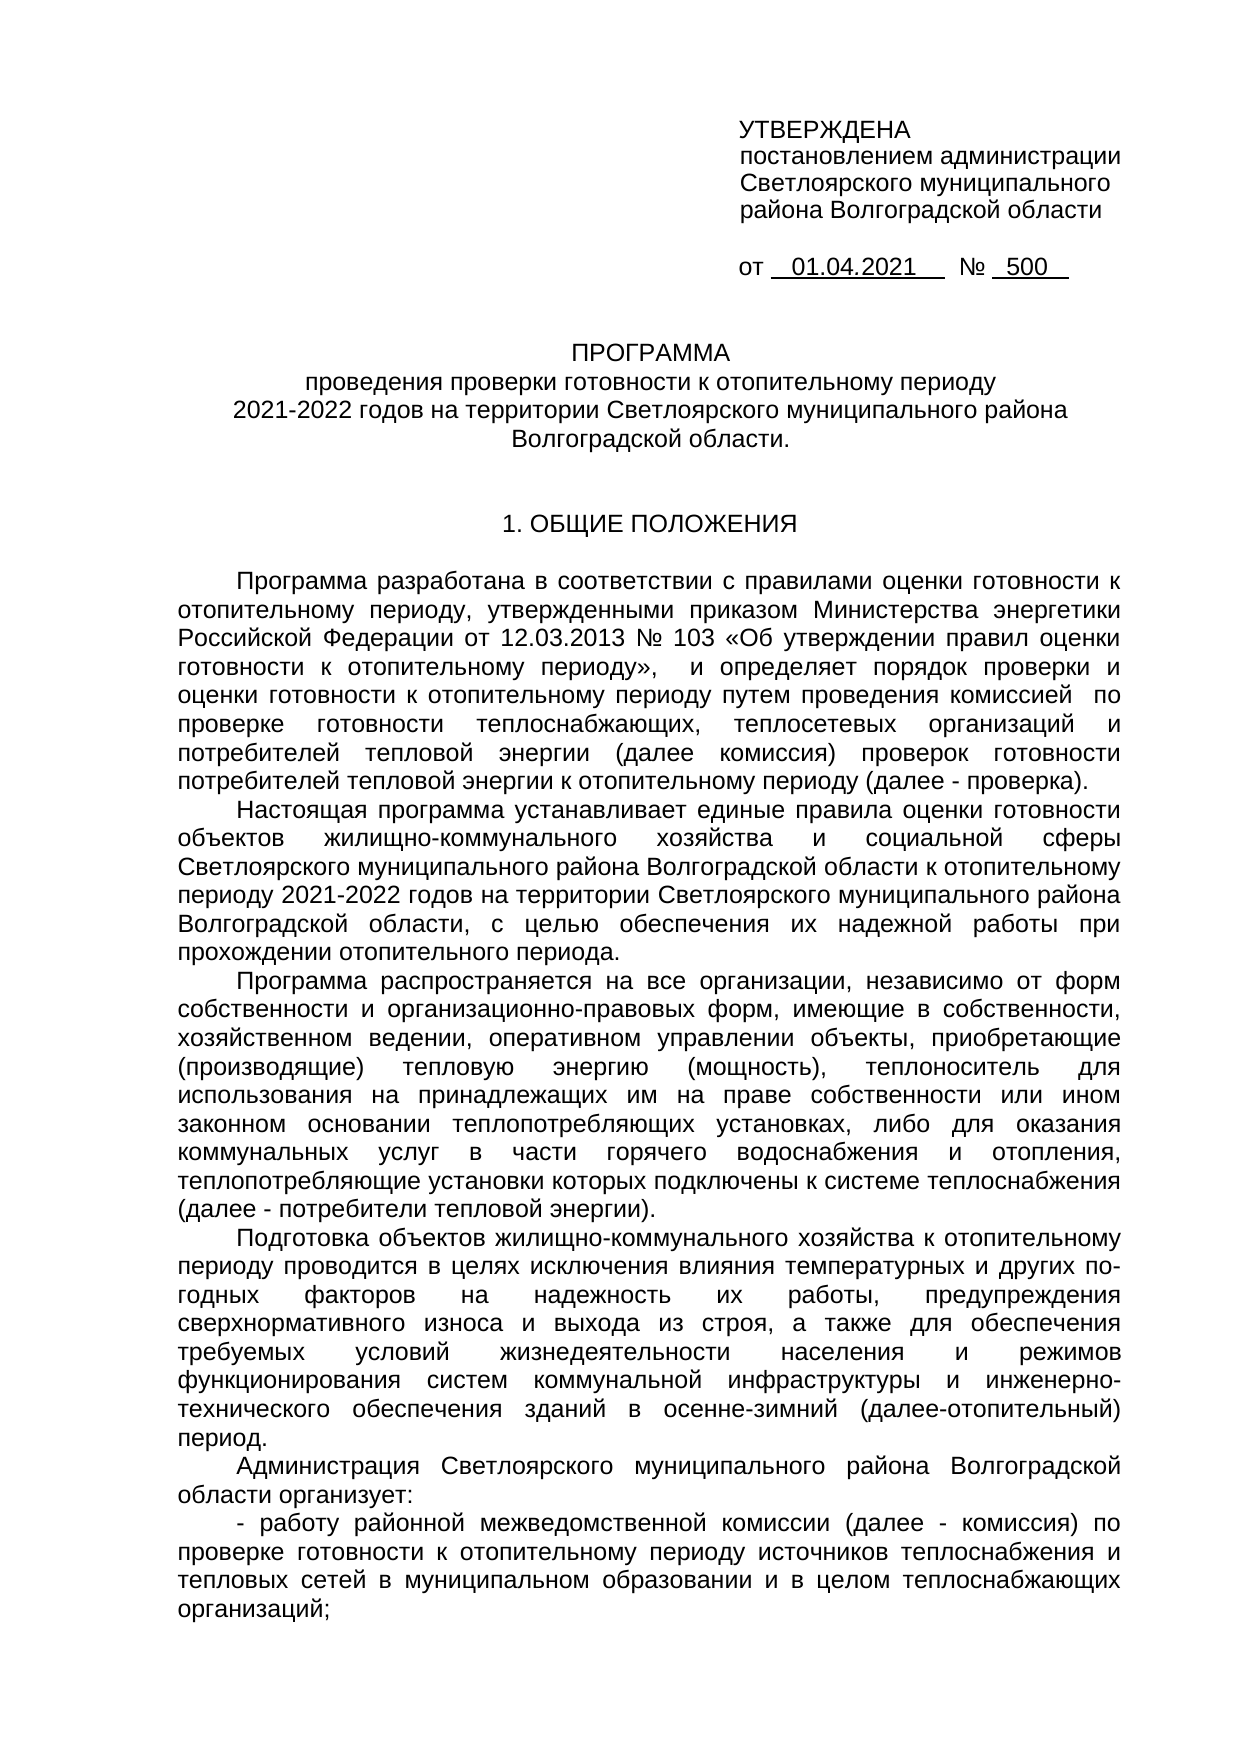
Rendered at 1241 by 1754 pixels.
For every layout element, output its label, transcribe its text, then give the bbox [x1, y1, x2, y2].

text УТВЕРЖДЕНА [177, 118, 1122, 143]
text ПРОГРАММА [179, 338, 1122, 367]
text - работу районной межведомственной комиссии (далее - комиссия) по проверке готовности к отопительному периоду источников теплоснабжения и тепловых сетей в муниципальном образовании и в целом теплоснабжающих организаций; [177, 1509, 1122, 1623]
text Администрация Светлоярского муниципального района Волгоградской области организует: [177, 1452, 1122, 1509]
text Настоящая программа устанавливает единые правила оценки готовности объектов жилищно-коммунального хозяйства и социальной сферы Светлоярского муниципального района Волгоградской области к отопительному периоду 2021-2022 годов на территории Светлоярского муниципального района Волгоградской области, с целью обеспечения их надежной работы при прохождении отопительного периода. [177, 795, 1122, 966]
text Программа разработана в соответствии с правилами оценки готовности к отопительному периоду, утвержденными приказом Министерства энергетики Российской Федерации от 12.03.2013 № 103 «Об утверждении правил оценки готовности к отопительному периоду», и определяет порядок проверки и оценки готовности к отопительному периоду путем проведения комиссией по проверке готовности теплоснабжающих, теплосетевых организаций и потребителей тепловой энергии (далее комиссия) проверок готовности потребителей тепловой энергии к отопительному периоду (далее - проверка). [177, 567, 1122, 795]
text 2021-2022 годов на территории Светлоярского муниципального района Волгоградской области. [179, 396, 1122, 453]
text постановлением администрации Светлоярского муниципального района Волгоградской области [739, 143, 1122, 224]
text 1. ОБЩИЕ ПОЛОЖЕНИЯ [177, 510, 1122, 538]
text от 01.04.2021 4№ 500 4 [179, 253, 1122, 281]
text проведения проверки готовности к отопительному периоду [179, 367, 1122, 396]
text Программа распространяется на все организации, независимо от форм собственности и организационно-правовых форм, имеющие в собственности, хозяйственном ведении, оперативном управлении объекты, приобретающие (производящие) тепловую энергию (мощность), теплоноситель для использования на принадлежащих им на праве собственности или ином законном основании теплопотребляющих установках, либо для оказания коммунальных услуг в части горячего водоснабжения и отопления, теплопотребляющие установки которых подключены к системе теплоснабжения (далее - потребители тепловой энергии). [177, 966, 1122, 1223]
text Подготовка объектов жилищно-коммунального хозяйства к отопительному периоду проводится в целях исключения влияния температурных и других по- годных факторов на надежность их работы, предупреждения сверхнормативного износа и выхода из строя, а также для обеспечения требуемых условий жизнедеятельности населения и режимов функционирования систем коммунальной инфраструктуры и инженерно- технического обеспечения зданий в осенне-зимний (далее-отопительный) период. [177, 1223, 1122, 1452]
